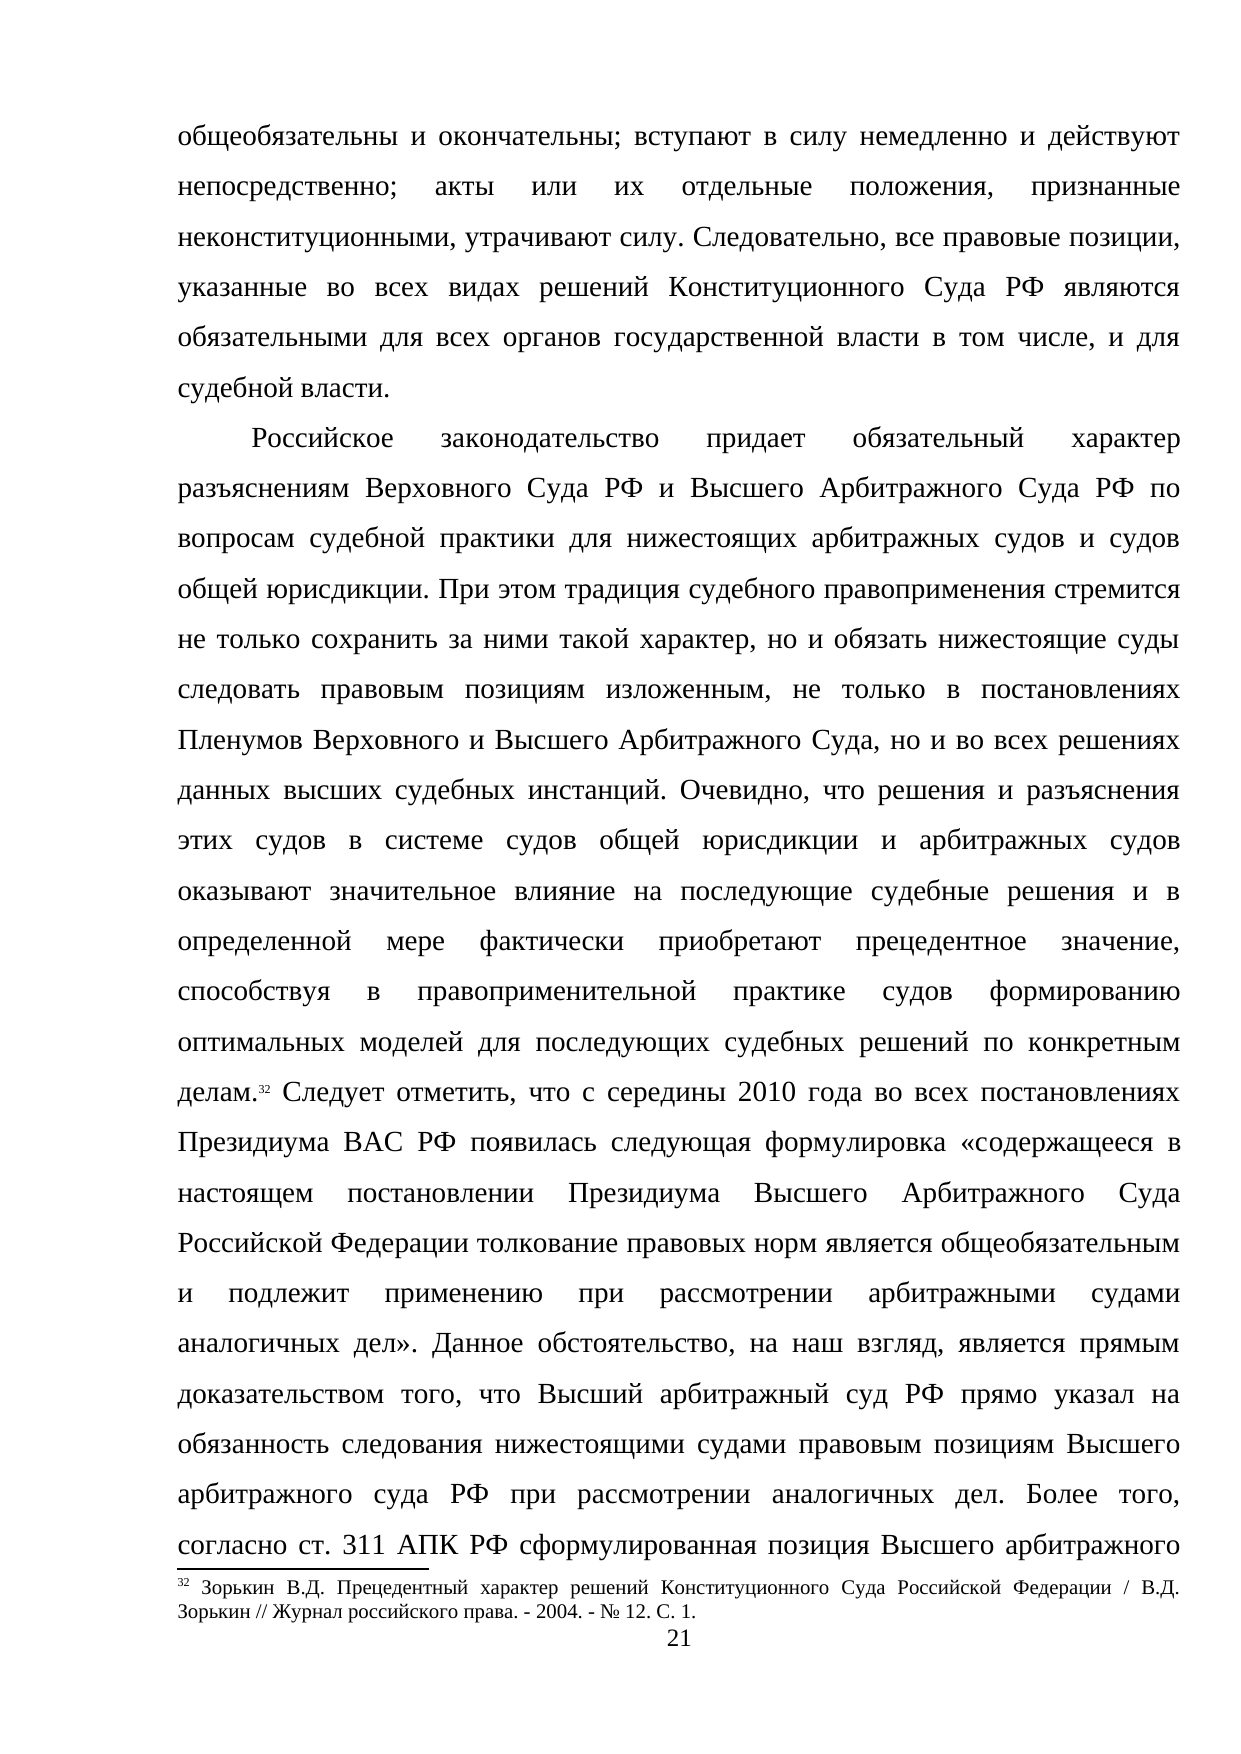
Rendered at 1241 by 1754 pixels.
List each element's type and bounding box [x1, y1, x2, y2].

text [177, 420, 1181, 1560]
text [177, 118, 1181, 403]
